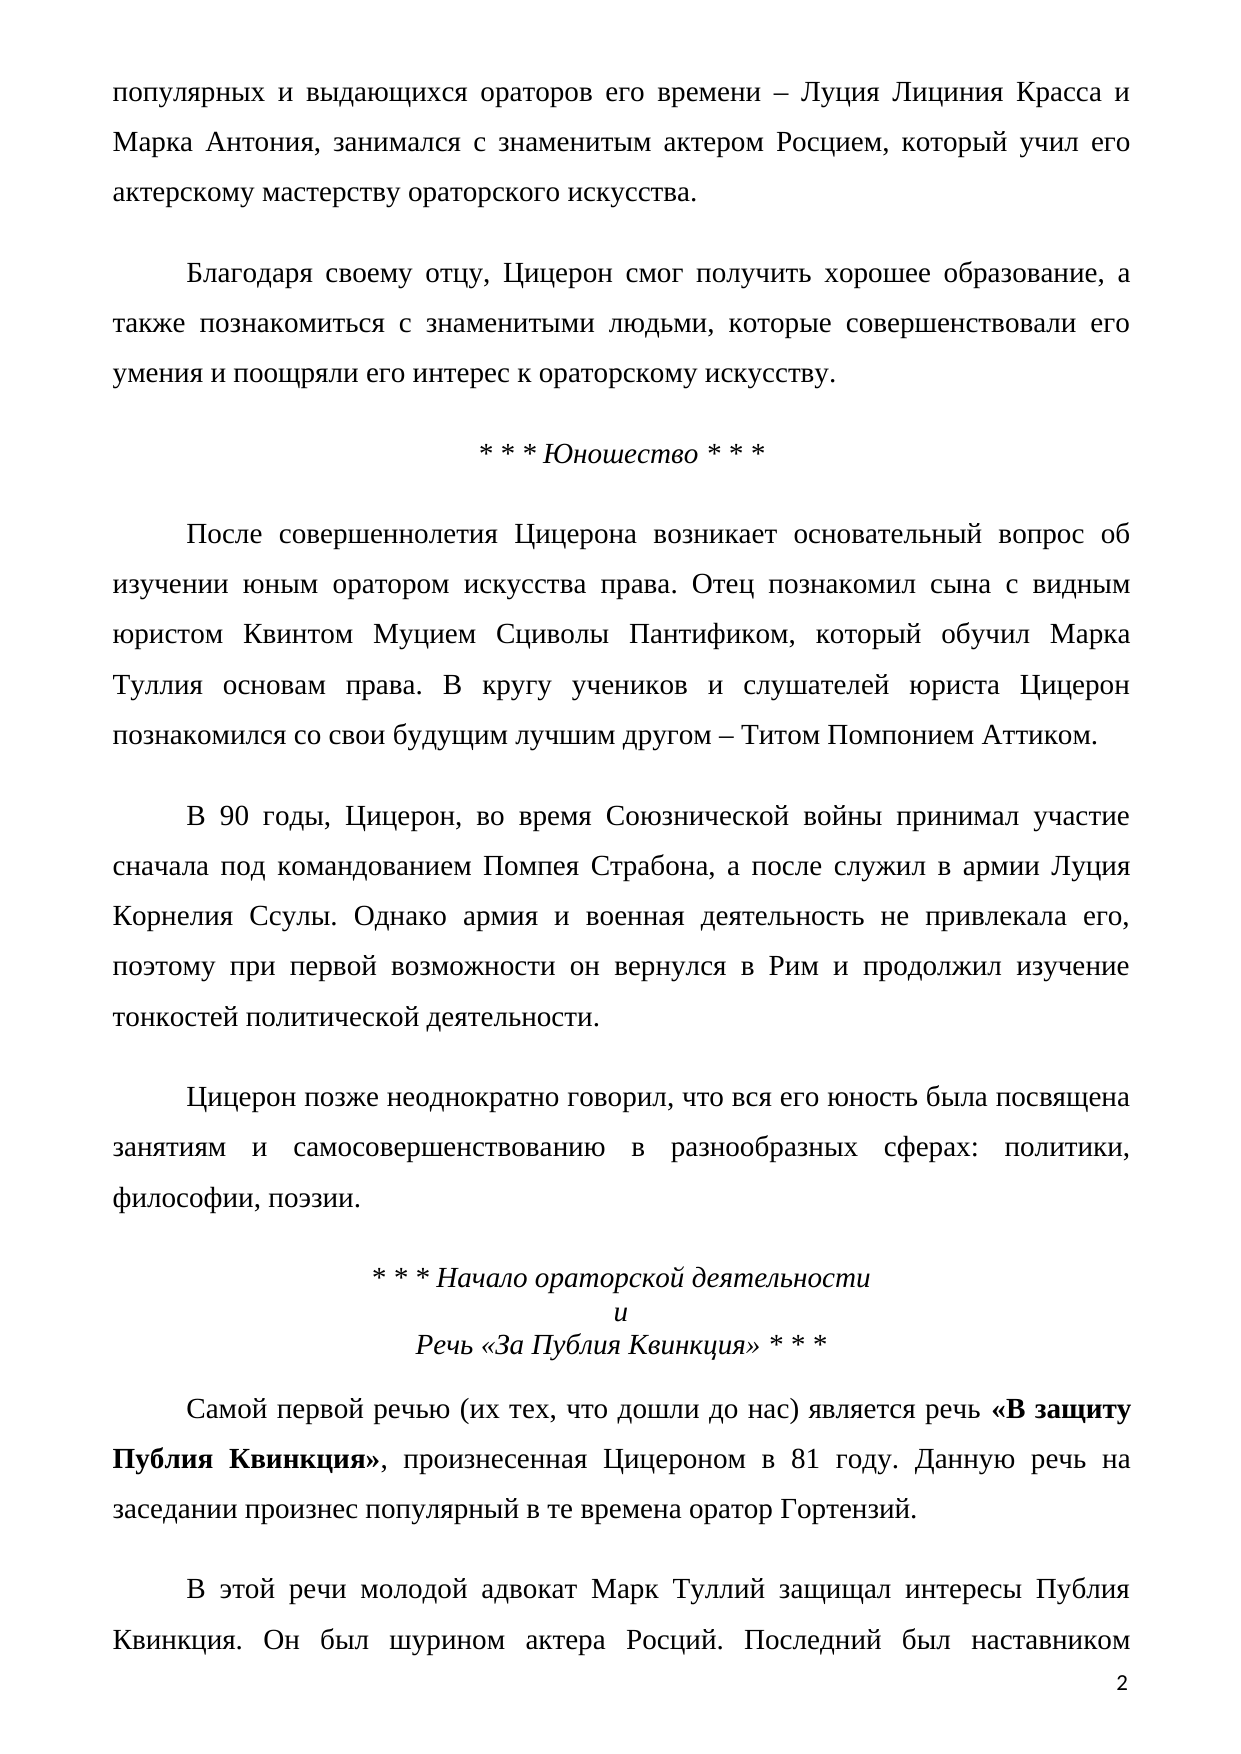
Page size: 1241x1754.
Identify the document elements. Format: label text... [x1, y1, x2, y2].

text Самой первой речью (их тех, что дошли до нас) является речь «В защиту Публия Квинкция», произнесенная Цицероном в 81 году. Данную речь на заседании произнес популярный в те времена оратор Гортензий. [112, 1391, 1131, 1525]
text * * * Юношество * * * [112, 436, 1131, 469]
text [112, 1572, 1131, 1656]
text Цицерон позже неоднократно говорил, что вся его юность была посвящена занятиям и самосовершенствованию в разнообразных сферах: политики, философии, поэзии. [112, 1079, 1131, 1213]
text После совершеннолетия Цицерона возникает основательный вопрос об изучении юным оратором искусства права. Отец познакомил сына с видным юристом Квинтом Муцием Сциволы Пантификом, который обучил Марка Туллия основам права. В кругу учеников и слушателей юриста Цицерон познакомился со свои будущим лучшим другом – Титом Помпонием Аттиком. [112, 516, 1131, 751]
text * * * Начало ораторской деятельности и Речь «За Публия Квинкция» * * * [112, 1260, 1131, 1361]
text В 90 годы, Цицерон, во время Союзнической войны принимал участие сначала под командованием Помпея Страбона, а после служил в армии Луция Корнелия Ссулы. Однако армия и военная деятельность не привлекала его, поэтому при первой возможности он вернулся в Рим и продолжил изучение тонкостей политической деятельности. [112, 798, 1131, 1032]
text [112, 74, 1131, 208]
text Благодаря своему отцу, Цицерон смог получить хорошее образование, а также познакомиться с знаменитыми людьми, которые совершенствовали его умения и поощряли его интерес к ораторскому искусству. [112, 255, 1131, 389]
